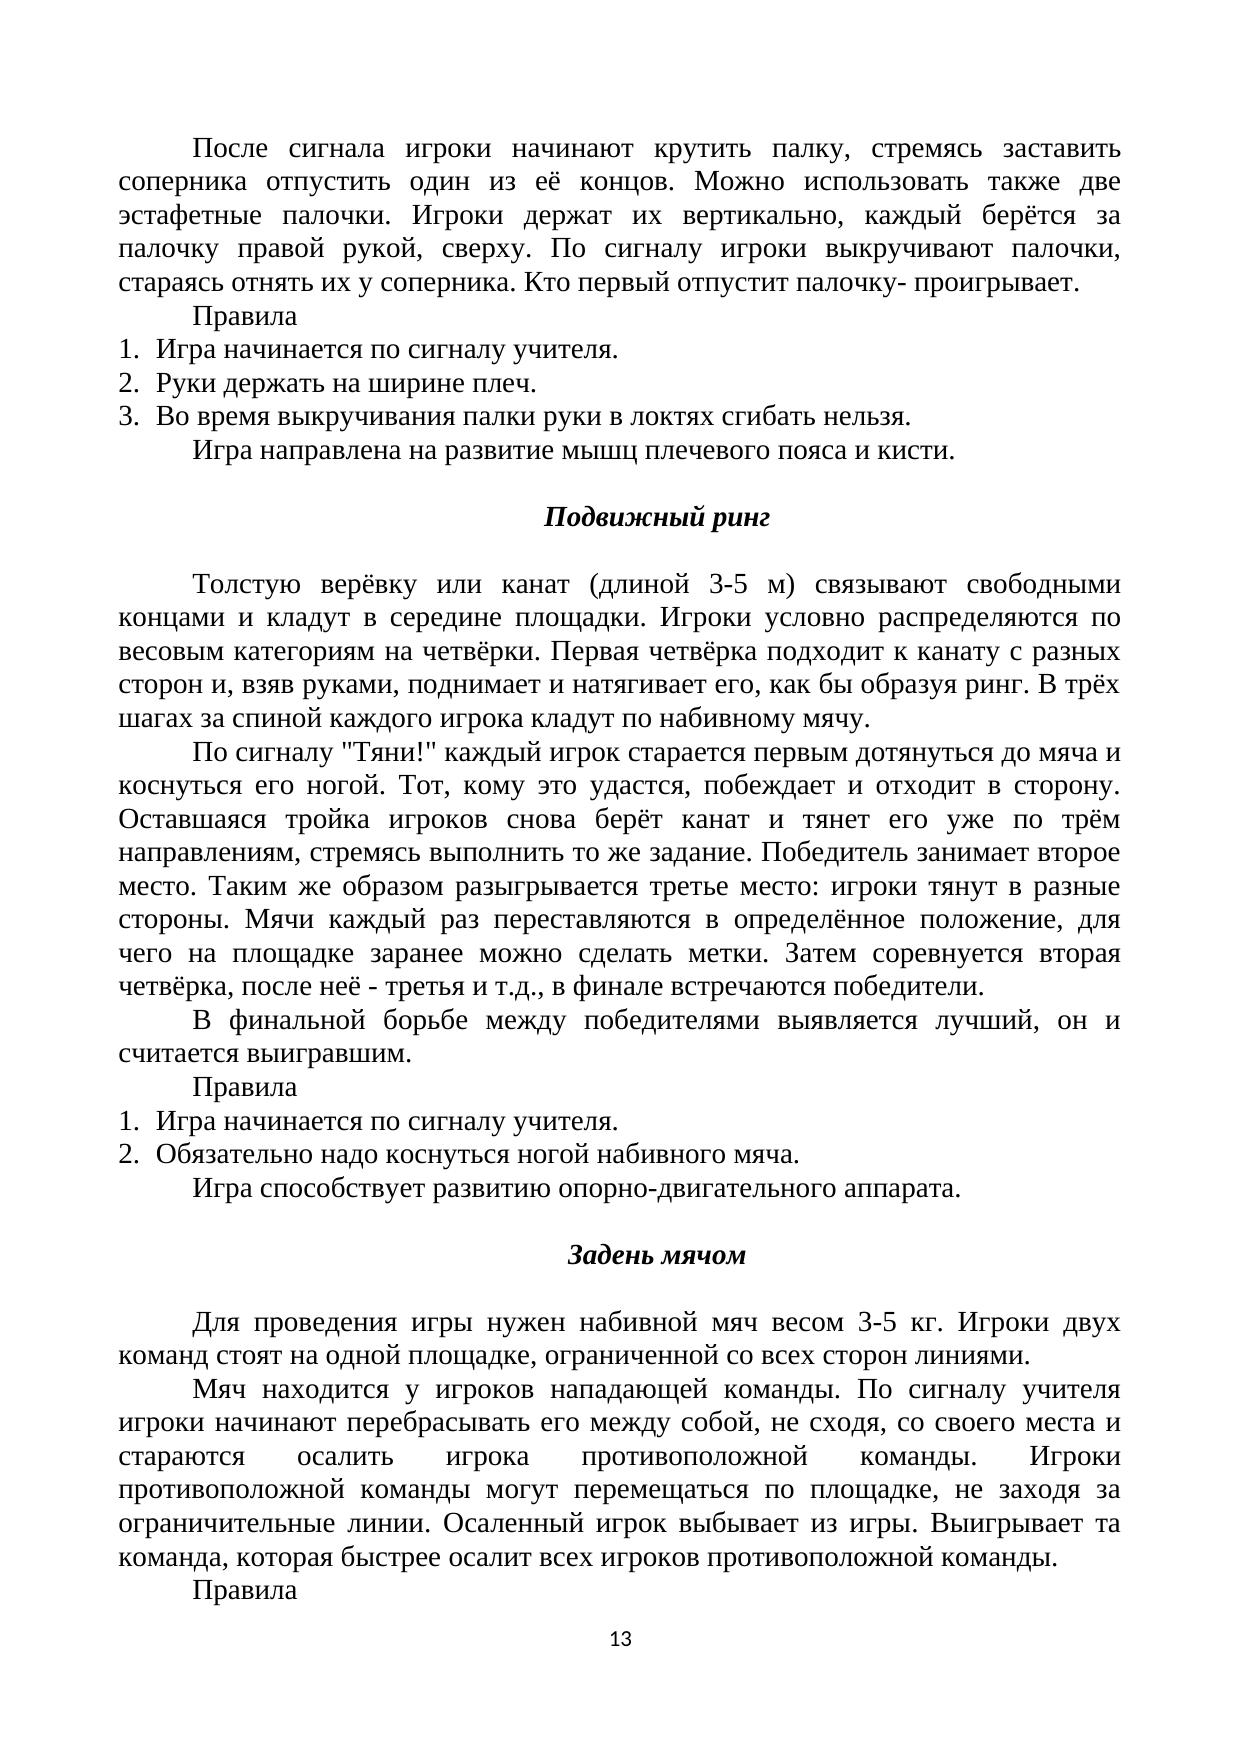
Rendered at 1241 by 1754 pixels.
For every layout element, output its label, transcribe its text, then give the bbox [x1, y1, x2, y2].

text В финальной борьбе между победителями выявляется лучший, он и считается выигравшим. [118, 1002, 1122, 1069]
list Обязательно надо коснуться ногой набивного мяча. [118, 1136, 1122, 1170]
text Правила [118, 298, 1122, 331]
text Игра направлена на развитие мышц плечевого пояса и кисти. [118, 432, 1122, 465]
text Мяч находится у игроков нападающей команды. По сигналу учителя игроки начинают перебрасывать его между собой, не сходя, со своего места и стараются осалить игрока противоположной команды. Игроки противоположной команды могут перемещаться по площадке, не заходя за ограничительные линии. Осаленный игрок выбывает из игры. Выигрывает та команда, которая быстрее осалит всех игроков противоположной команды. [118, 1371, 1122, 1572]
text После сигнала игроки начинают крутить палку, стремясь заставить соперника отпустить один из её концов. Можно использовать также две эстафетные палочки. Игроки держат их вертикально, каждый берётся за палочку правой рукой, сверху. По сигналу игроки выкручивают палочки, стараясь отнять их у соперника. Кто первый отпустит палочку- проигрывает. [118, 130, 1122, 298]
text Правила [118, 1069, 1122, 1103]
list Игра начинается по сигналу учителя. [118, 1103, 1122, 1136]
text Игра способствует развитию опорно-двигательного аппарата. [118, 1170, 1122, 1203]
list Руки держать на ширине плеч. [118, 365, 1122, 398]
list Во время выкручивания палки руки в локтях сгибать нельзя. [118, 398, 1122, 432]
list Игра начинается по сигналу учителя. [118, 331, 1122, 365]
text Правила [118, 1572, 1122, 1606]
text Для проведения игры нужен набивной мяч весом 3-5 кг. Игроки двух команд стоят на одной площадке, ограниченной со всех сторон линиями. [118, 1304, 1122, 1371]
text Подвижный ринг [118, 499, 1122, 532]
text Толстую верёвку или канат (длиной 3-5 м) связывают свободными концами и кладут в середине площадки. Игроки условно распределяются по весовым категориям на четвёрки. Первая четвёрка подходит к канату с разных сторон и, взяв руками, поднимает и натягивает его, как бы образуя ринг. В трёх шагах за спиной каждого игрока кладут по набивному мячу. [118, 566, 1122, 734]
text По сигналу "Тяни!" каждый игрок старается первым дотянуться до мяча и коснуться его ногой. Тот, кому это удастся, побеждает и отходит в сторону. Оставшаяся тройка игроков снова берёт канат и тянет его уже по трём направлениям, стремясь выполнить то же задание. Победитель занимает второе место. Таким же образом разыгрывается третье место: игроки тянут в разные стороны. Мячи каждый раз переставляются в определённое положение, для чего на площадке заранее можно сделать метки. Затем соревнуется вторая четвёрка, после неё - третья и т.д., в финале встречаются победители. [118, 734, 1122, 1002]
text Задень мячом [118, 1237, 1122, 1270]
